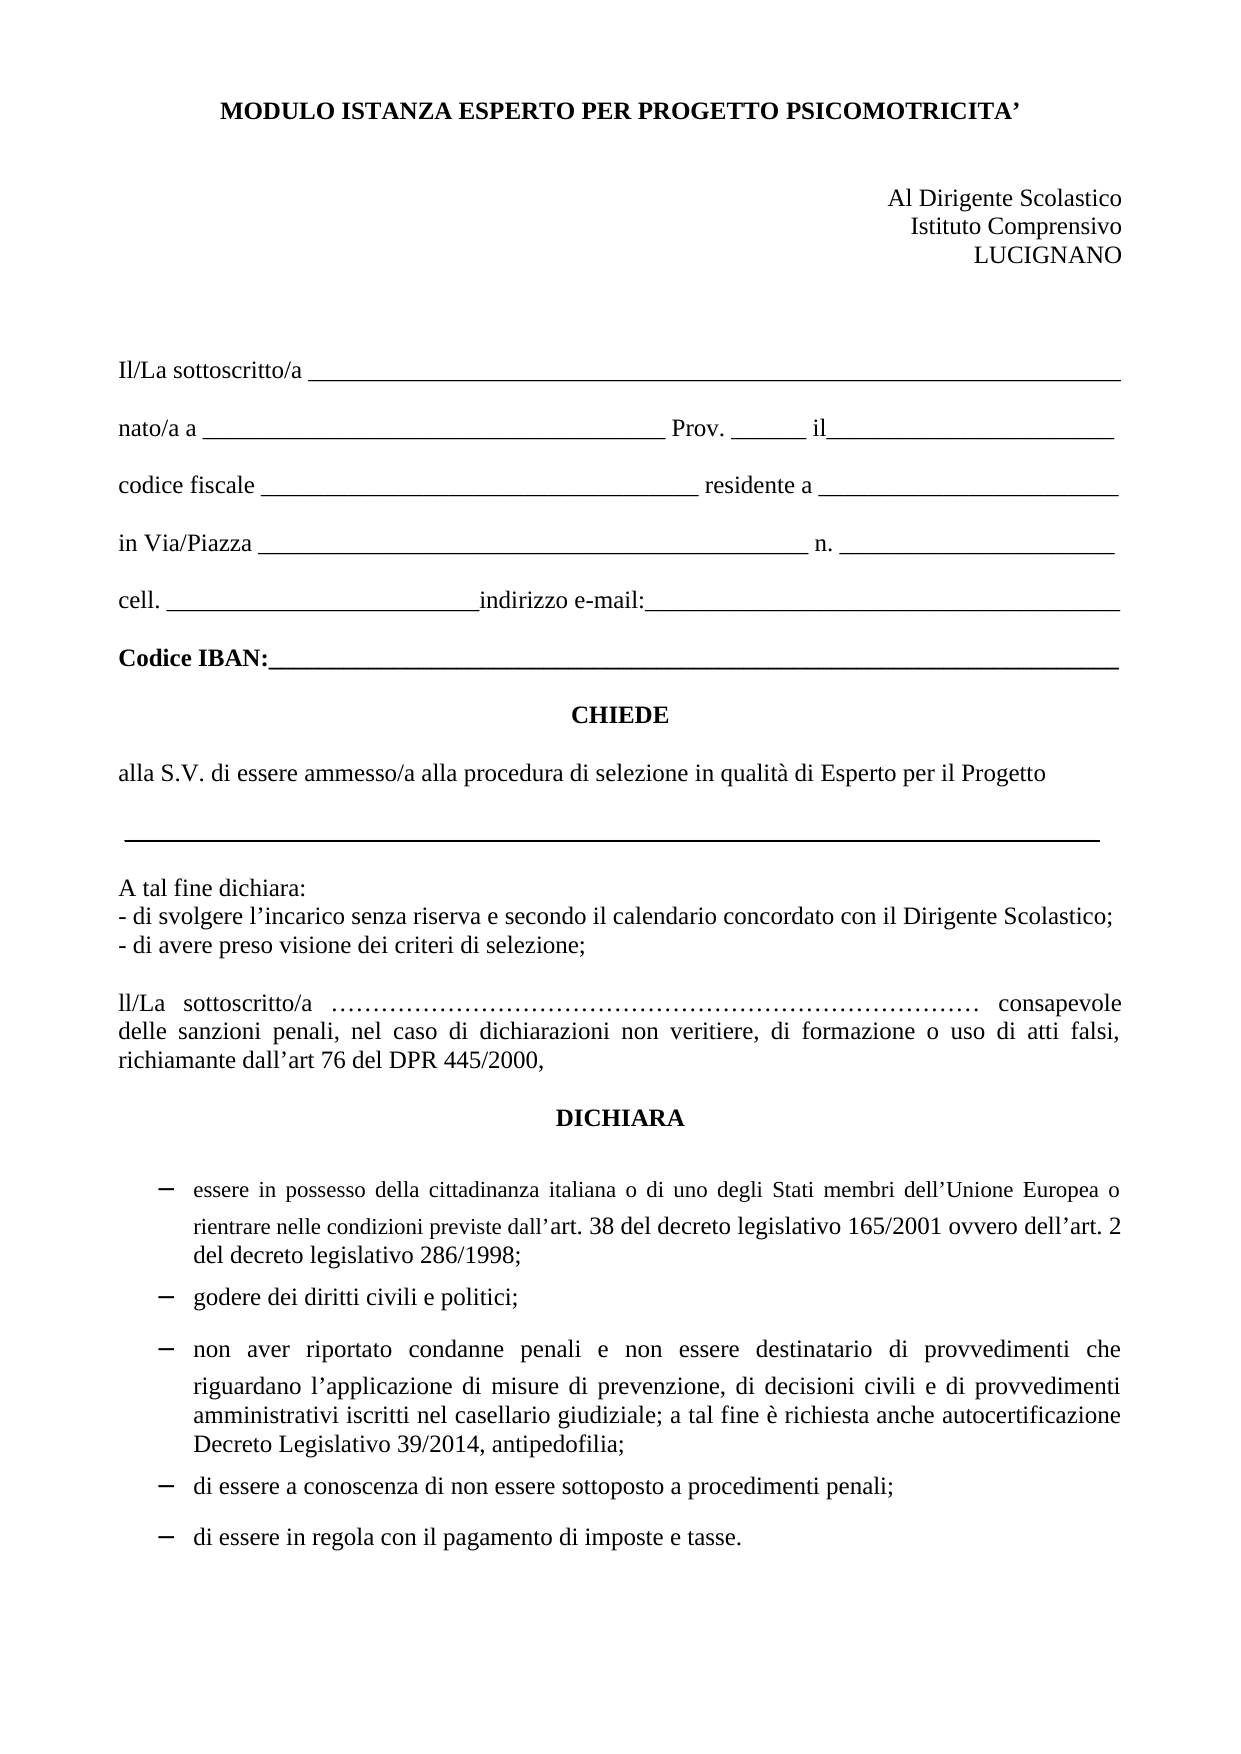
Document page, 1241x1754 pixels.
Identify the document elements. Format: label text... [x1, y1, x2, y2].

text CHIEDE [118, 700, 1122, 729]
list non aver riportato condanne penali e non essere destinatario di provvedimenti che riguardano l’applicazione di misure di prevenzione, di decisioni civili e di provvedimenti amministrativi iscritti nel casellario giudiziale; a tal fine è richiesta anche autocertificazione Decreto Legislativo 39/2014, antipedofilia; [156, 1320, 1122, 1458]
text Il/La sottoscritto/a _________________________________________________________________ [118, 355, 1122, 384]
text cell. _________________________indirizzo e-mail:______________________________________ [118, 556, 1122, 614]
text in Via/Piazza ____________________________________________ n. ______________________ [118, 499, 1122, 556]
text nato/a a _____________________________________ Prov. ______ il_______________________ [118, 384, 1122, 441]
text Codice IBAN:____________________________________________________________________ [118, 643, 1122, 671]
list di essere in regola con il pagamento di imposte e tasse. [156, 1509, 1122, 1560]
text alla S.V. di essere ammesso/a alla procedura di selezione in qualità di Esperto per il Progetto [118, 758, 1122, 786]
text - di avere preso visione dei criteri di selezione; [118, 930, 1122, 959]
text Istituto Comprensivo [118, 211, 1122, 240]
text DICHIARA [118, 1103, 1122, 1131]
text MODULO ISTANZA ESPERTO PER PROGETTO PSICOMOTRICITA’ [118, 96, 1122, 125]
text codice fiscale ___________________________________ residente a ________________________ [118, 441, 1122, 499]
text ll/La sottoscritto/a …………………………………………………………………… consapevole delle sanzioni penali, nel caso di dichiarazioni non veritiere, di formazione o uso di atti falsi, richiamante dall’art 76 del DPR 445/2000, [118, 988, 1122, 1074]
text - di svolgere l’incarico senza riserva e secondo il calendario concordato con il Dirigente Scolastico; [118, 901, 1122, 930]
list godere dei diritti civili e politici; [156, 1269, 1122, 1320]
text A tal fine dichiara: [118, 873, 1122, 901]
text LUCIGNANO [118, 240, 1122, 269]
list essere in possesso della cittadinanza italiana o di uno degli Stati membri dell’Unione Europea o rientrare nelle condizioni previste dall’art. 38 del decreto legislativo 165/2001 ovvero dell’art. 2 del decreto legislativo 286/1998; [156, 1160, 1122, 1269]
text ______________________________________________________________________________ [118, 815, 1122, 844]
list di essere a conoscenza di non essere sottoposto a procedimenti penali; [156, 1458, 1122, 1509]
text Al Dirigente Scolastico [118, 183, 1122, 211]
